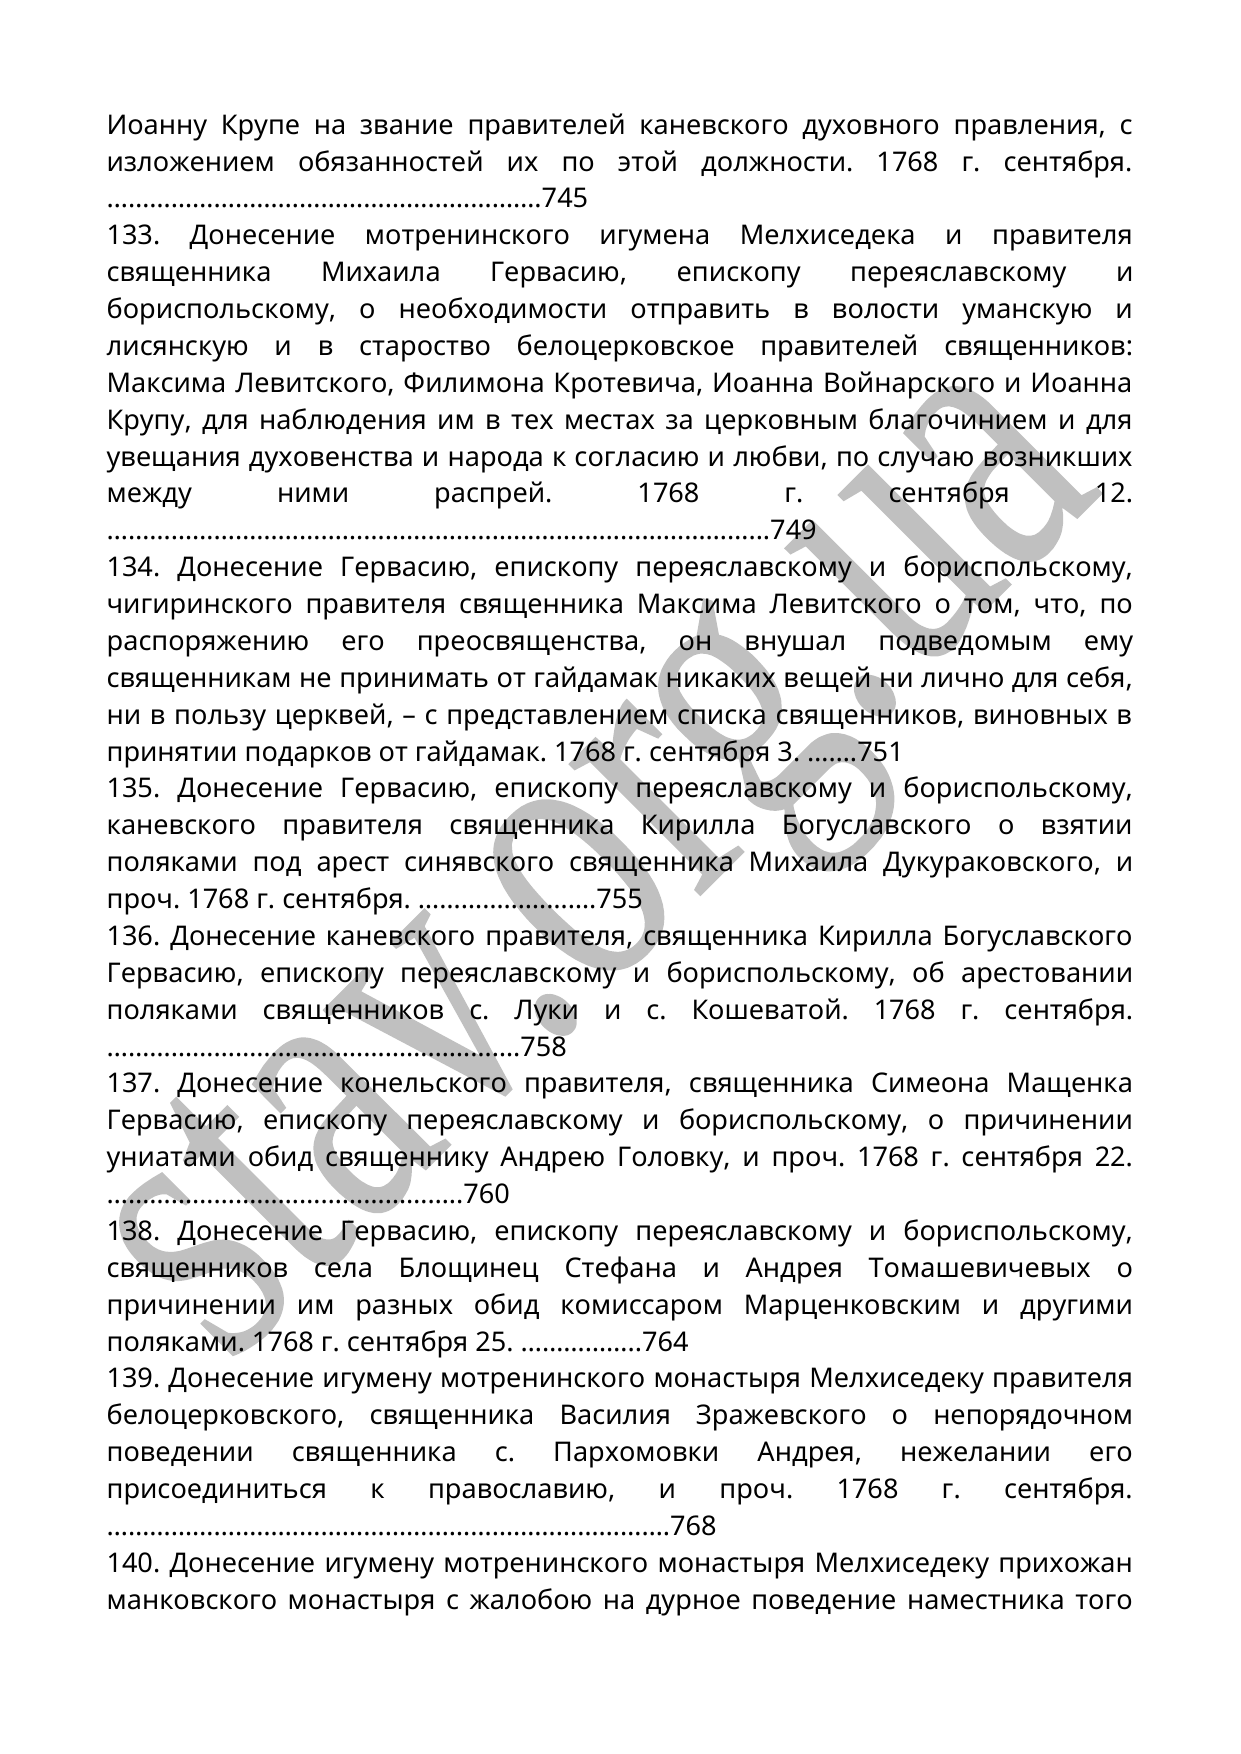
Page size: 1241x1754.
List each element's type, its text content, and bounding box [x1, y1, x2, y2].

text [106, 1543, 1134, 1617]
text 136. Донесение каневского правителя, священника Кирилла Богуславского Гервасию, епископу переяславскому и бориспольскому, об арестовании поляками священников с. Луки и с. Кошеватой. 1768 г. сентября. ………………………………………………….758 [106, 916, 1134, 1064]
text 135. Донесение Гервасию, епископу переяславскому и бориспольскому, каневского правителя священника Кирилла Богуславского о взятии поляками под арест синявского священника Михаила Дукураковского, и проч. 1768 г. сентября. …………………….755 [106, 769, 1134, 916]
text 133. Донесение мотренинского игумена Мелхиседека и правителя священника Михаила Гервасию, епископу переяславскому и бориспольскому, о необходимости отправить в волости уманскую и лисянскую и в староство белоцерковское правителей священников: Максима Левитского, Филимона Кротевича, Иоанна Войнарского и Иоанна Крупу, для наблюдения им в тех местах за церковным благочинием и для увещания духовенства и народа к согласию и любви, по случаю возникших между ними распрей. 1768 г. сентября 12. ………………………………………………………………………………...749 [106, 216, 1134, 548]
text 139. Донесение игумену мотренинского монастыря Мелхиседеку правителя белоцерковского, священника Василия Зражевского о непорядочном поведении священника с. Пархомовки Андрея, нежелании его присоединиться к православию, и проч. 1768 г. сентября. …………………………………………………………………….768 [106, 1359, 1134, 1543]
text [106, 105, 1134, 216]
text 137. Донесение конельского правителя, священника Симеона Мащенка Гервасию, епископу переяславскому и бориспольскому, о причинении униатами обид священнику Андрею Головку, и проч. 1768 г. сентября 22. …………………………………………..760 [106, 1064, 1134, 1211]
text 134. Донесение Гервасию, епископу переяславскому и бориспольскому, чигиринского правителя священника Максима Левитского о том, что, по распоряжению его преосвященства, он внушал подведомым ему священникам не принимать от гайдамак никаких вещей ни лично для себя, ни в пользу церквей, – с представлением списка священников, виновных в принятии подарков от гайдамак. 1768 г. сентября 3. …….751 [106, 548, 1134, 769]
text 138. Донесение Гервасию, епископу переяславскому и бориспольскому, священников села Блощинец Стефана и Андрея Томашевичевых о причинении им разных обид комиссаром Марценковским и другими поляками. 1768 г. сентября 25. ……………..764 [106, 1211, 1134, 1359]
